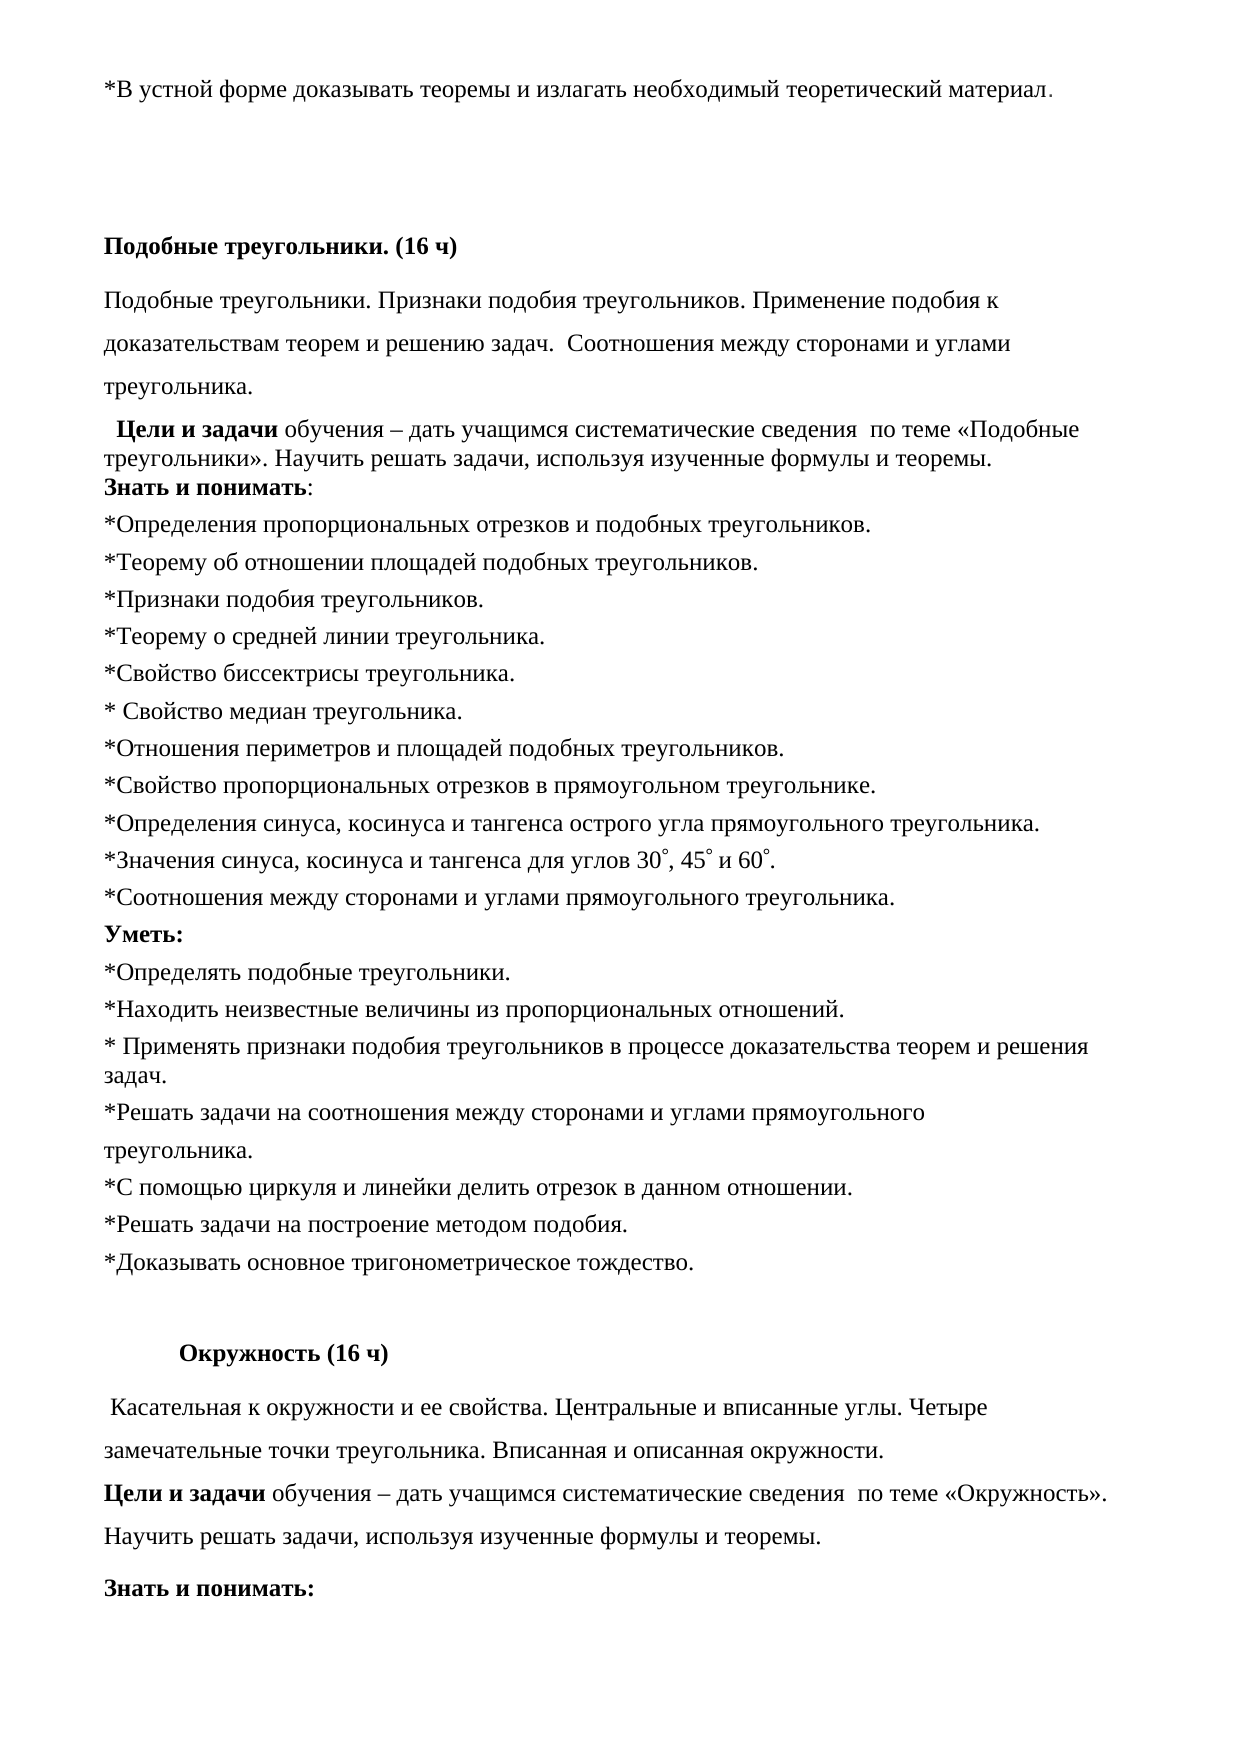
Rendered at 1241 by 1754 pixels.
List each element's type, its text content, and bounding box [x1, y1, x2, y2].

text *Отношения периметров и площадей подобных треугольников. [103, 733, 1152, 762]
text *Значения синуса, косинуса и тангенса для углов 30, 45 и 60. [103, 845, 1152, 874]
text * Применять признаки подобия треугольников в процессе доказательства теорем и решения задач. [103, 1031, 1152, 1089]
text Цели и задачи обучения – дать учащимся систематические сведения по теме «Окружность». Научить решать задачи, используя изученные формулы и теоремы. [103, 1478, 1152, 1550]
text *В устной форме доказывать теоремы и излагать необходимый теоретический материал. [103, 74, 1152, 103]
text *Определения синуса, косинуса и тангенса острого угла прямоугольного треугольника. [103, 808, 1152, 836]
text *Находить неизвестные величины из пропорциональных отношений. [103, 994, 1152, 1023]
text *Определения пропорциональных отрезков и подобных треугольников. [103, 509, 1152, 538]
text Цели и задачи обучения – дать учащимся систематические сведения по теме «Подобные треугольники». Научить решать задачи, используя изученные формулы и теоремы. [103, 414, 1152, 472]
text *Свойство биссектрисы треугольника. [103, 658, 1152, 687]
text Подобные треугольники. Признаки подобия треугольников. Применение подобия к доказательствам теорем и решению задач. Соотношения между сторонами и углами треугольника. [103, 285, 1152, 400]
text Касательная к окружности и ее свойства. Центральные и вписанные углы. Четыре замечательные точки треугольника. Вписанная и описанная окружности. [103, 1392, 1152, 1463]
text *Определять подобные треугольники. [103, 957, 1152, 986]
text *С помощью циркуля и линейки делить отрезок в данном отношении. [103, 1172, 1152, 1201]
text *Решать задачи на построение методом подобия. [103, 1209, 1152, 1238]
text *Теорему об отношении площадей подобных треугольников. [103, 547, 1152, 575]
text *Соотношения между сторонами и углами прямоугольного треугольника. [103, 882, 1152, 911]
text треугольника. [103, 1135, 1152, 1163]
text Уметь: [103, 919, 1152, 948]
text Окружность (16 ч) [178, 1338, 1152, 1366]
text * Свойство медиан треугольника. [103, 696, 1152, 724]
text *Свойство пропорциональных отрезков в прямоугольном треугольнике. [103, 770, 1152, 799]
text *Доказывать основное тригонометрическое тождество. [103, 1247, 1152, 1275]
text *Теорему о средней линии треугольника. [103, 621, 1152, 650]
text *Признаки подобия треугольников. [103, 584, 1152, 613]
text Подобные треугольники. (16 ч) [103, 231, 1152, 260]
text Знать и понимать: [103, 472, 1152, 501]
text *Решать задачи на соотношения между сторонами и углами прямоугольного [103, 1097, 1152, 1126]
text Знать и понимать: [103, 1573, 1152, 1601]
